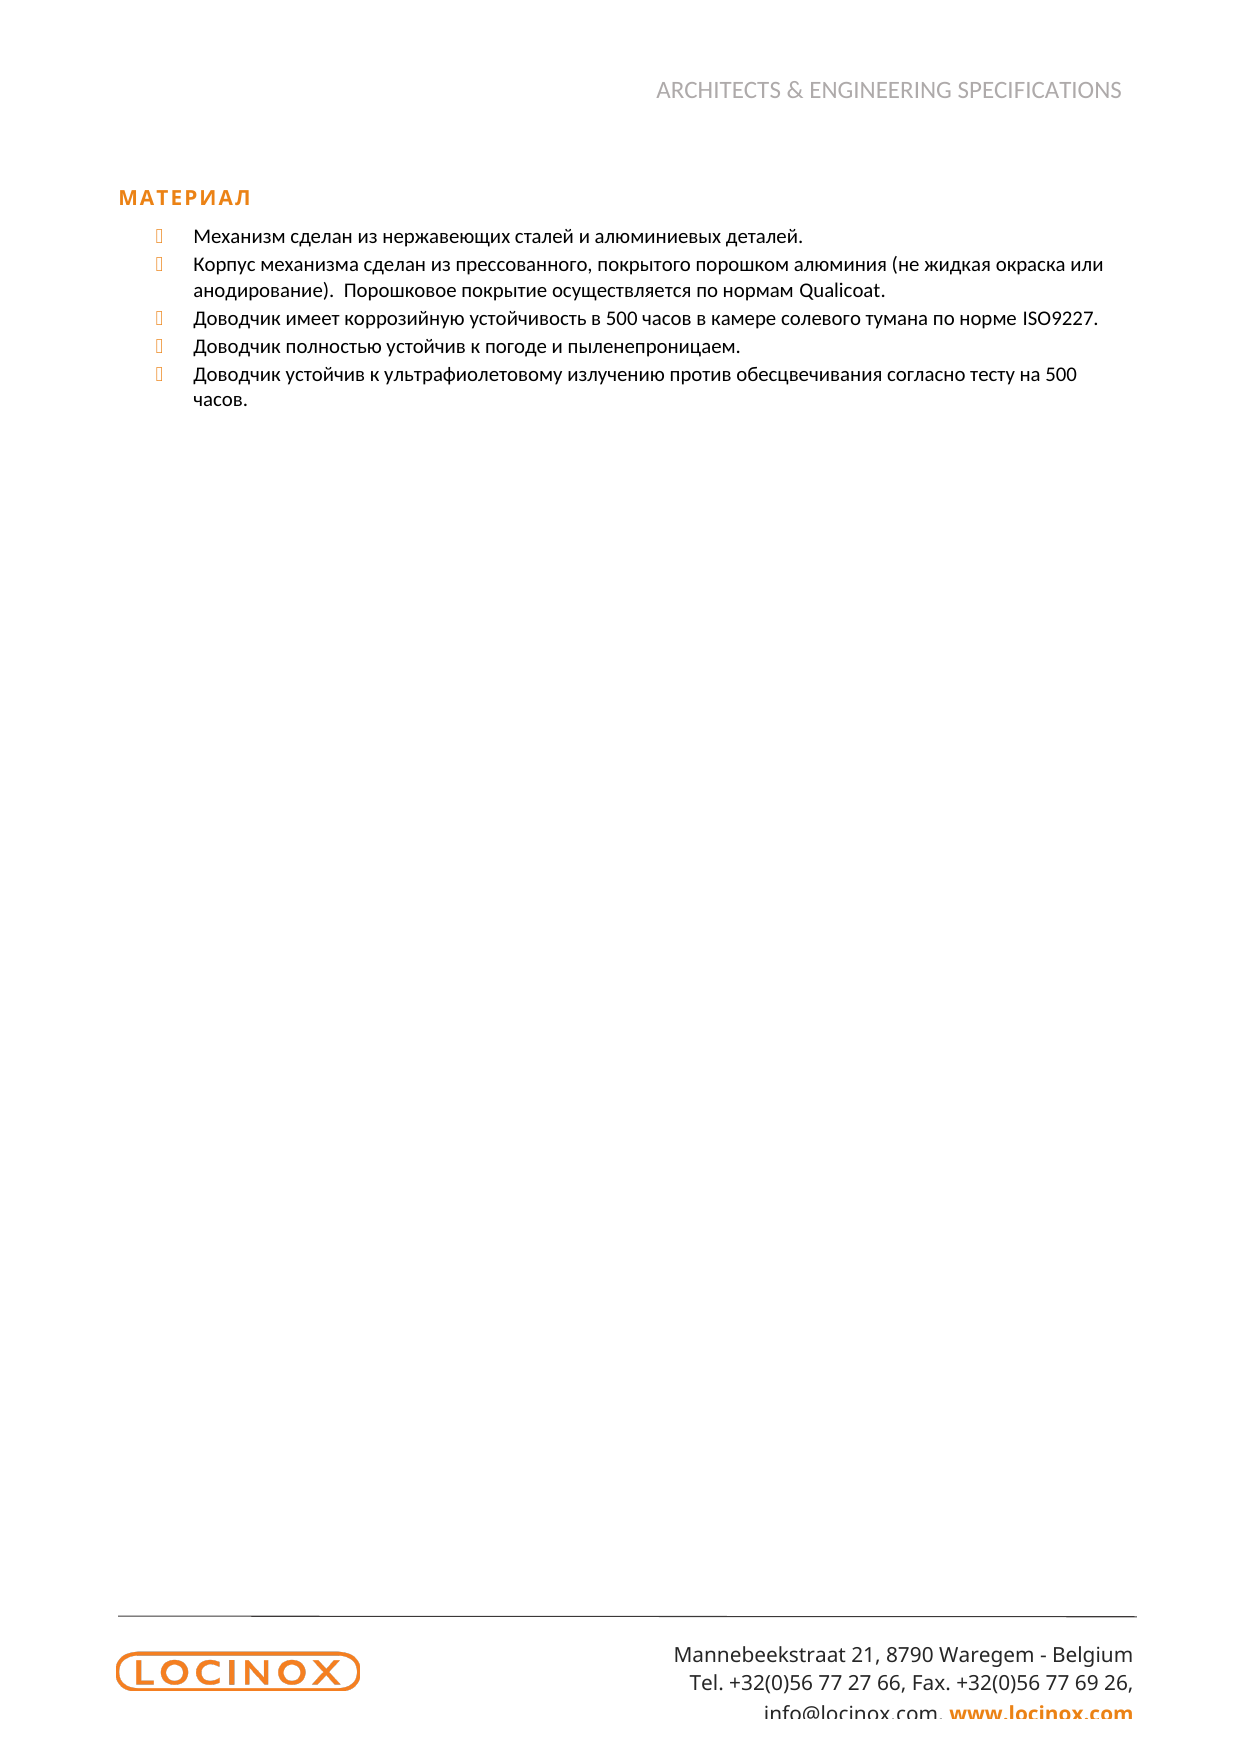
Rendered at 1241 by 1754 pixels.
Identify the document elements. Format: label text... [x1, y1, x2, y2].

text Доводчик полностью устойчив к погоде и пыленепроницаем. [156, 333, 1122, 358]
text МАТЕРИАЛ [118, 183, 1122, 211]
text Доводчик устойчив к ультрафиолетовому излучению против обесцвечивания согласно тесту на 500 часов. [156, 361, 1122, 412]
text Корпус механизма сделан из прессованного, покрытого порошком алюминия (не жидкая окраска или анодирование). Порошковое покрытие осуществляется по нормам Qualicoat. [156, 252, 1122, 302]
text Доводчик имеет коррозийную устойчивость в 500 часов в камере солевого тумана по норме ISO9227. [156, 305, 1122, 330]
text Механизм сделан из нержавеющих сталей и алюминиевых деталей. [156, 224, 1122, 249]
